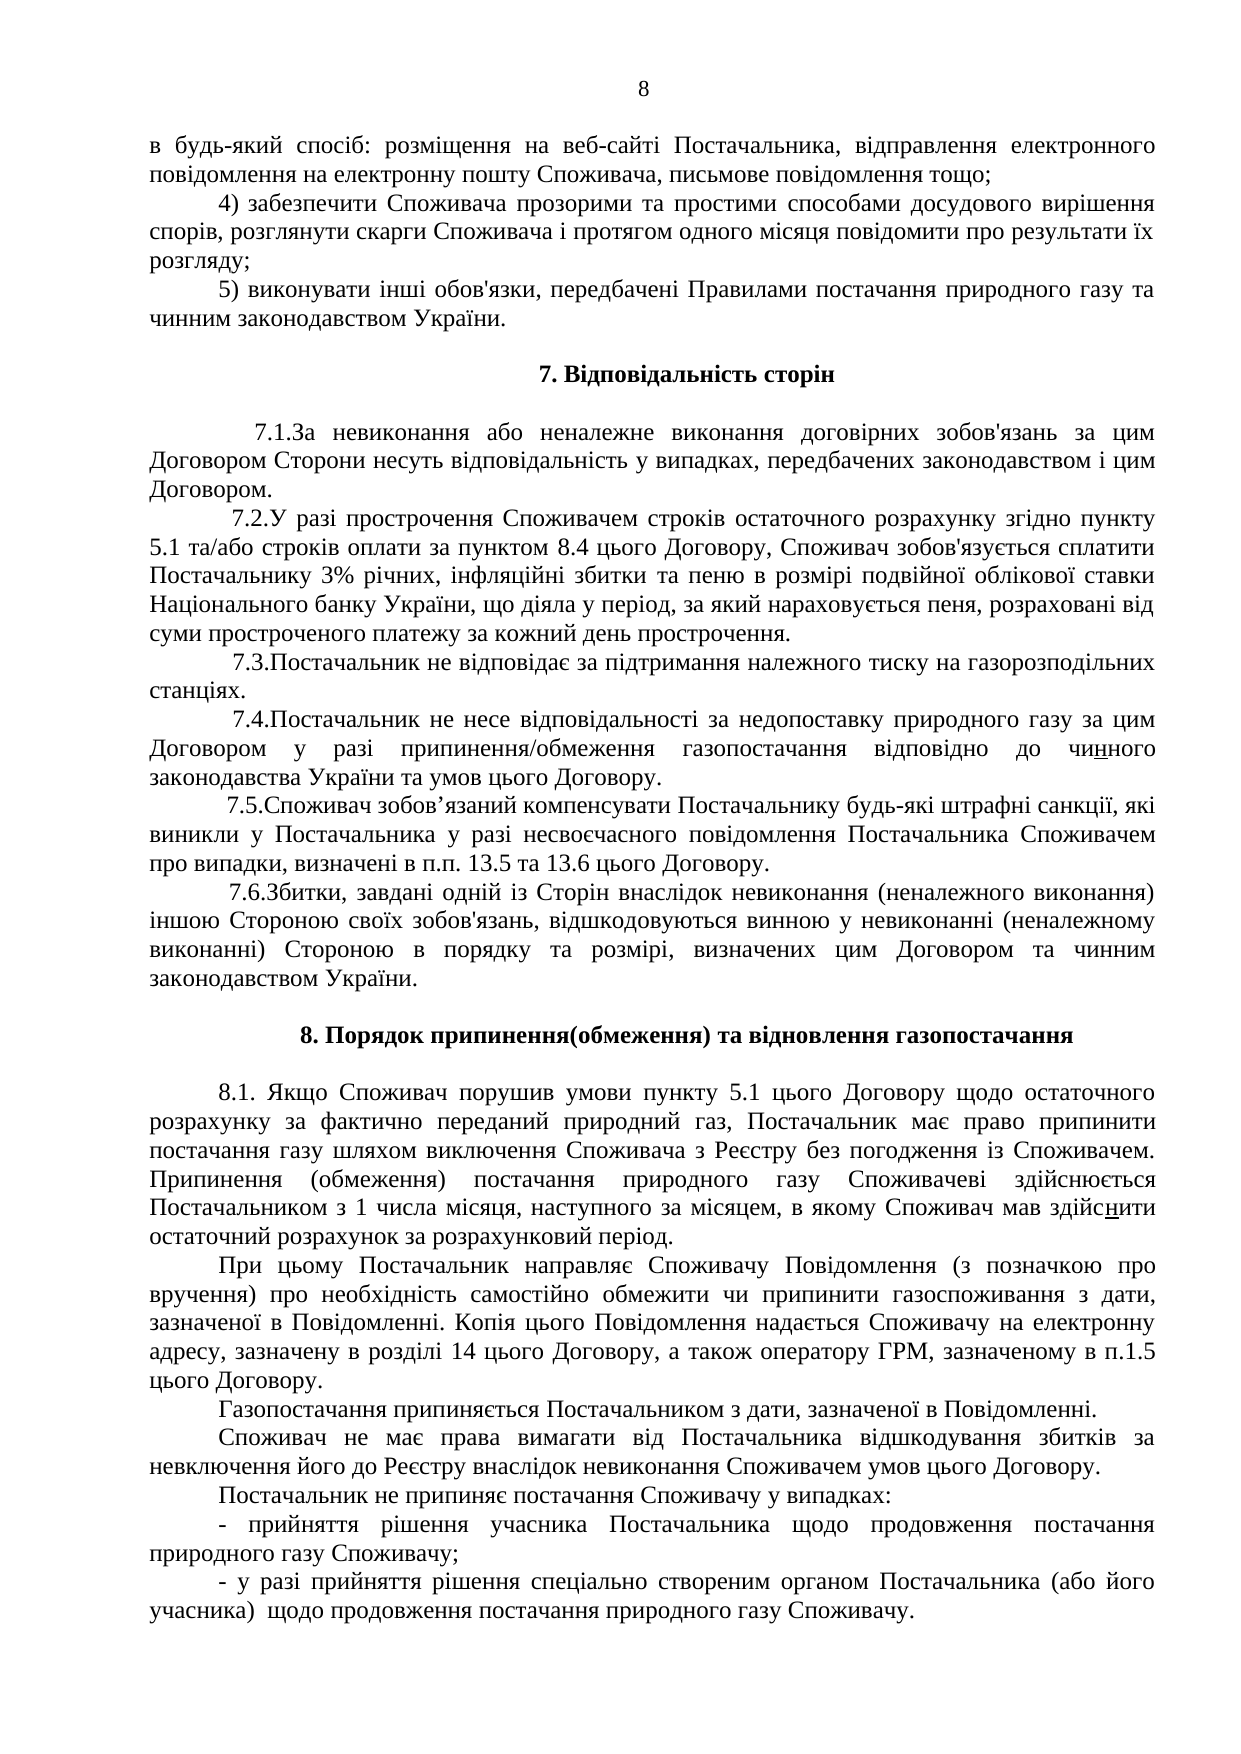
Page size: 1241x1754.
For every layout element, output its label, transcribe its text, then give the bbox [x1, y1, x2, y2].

table_header в будь-який спосіб: розміщення на веб-сайті Постачальника, відправлення електронного повідомлення на електронну пошту Споживача, письмове повідомлення тощо; забезпечити Споживача прозорими та простими способами досудового вирішення спорів, розглянути скарги Споживача і протягом одного місяця повідомити про результати їх розгляду; виконувати інші обов'язки, передбачені Правилами постачання природного газу та чинним законодавством України. [128, 130, 1177, 345]
table_cell 7. Відповідальність сторін [128, 345, 1177, 403]
table_cell 8. Порядок припинення(обмеження) та відновлення газопостачання [128, 992, 1177, 1064]
table_cell 7.1.За невиконання або неналежне виконання договірних зобов'язань за цим Договором Сторони несуть відповідальність у випадках, передбачених законодавством і цим Договором. 7.2.У разі прострочення Споживачем строків остаточного розрахунку згідно пункту 5.1 та/або строків оплати за пунктом 8.4 цього Договору, Споживач зобов'язується сплатити Постачальнику 3% річних, інфляційні збитки та пеню в розмірі подвійної облікової ставки Національного банку України, що діяла у період, за який нараховується пеня, розраховані від суми простроченого платежу за кожний день прострочення. 7.3.Постачальник не відповідає за підтримання належного тиску на газорозподільних станціях. 7.4.Постачальник не несе відповідальності за недопоставку природного газу за цим Договором у разі припинення/обмеження газопостачання відповідно до чинного законодавства України та умов цього Договору. 7.5.Споживач зобов’язаний компенсувати Постачальнику будь-які штрафні санкції, які виникли у Постачальника у разі несвоєчасного повідомлення Постачальника Споживачем про випадки, визначені в п.п. 13.5 та 13.6 цього Договору. 7.6.Збитки, завдані одній із Сторін внаслідок невиконання (неналежного виконання) іншою Стороною своїх зобов'язань, відшкодовуються винною у невиконанні (неналежному виконанні) Стороною в порядку та розмірі, визначених цим Договором та чинним законодавством України. [128, 403, 1177, 992]
table_cell 8.1. Якщо Споживач порушив умови пункту 5.1 цього Договору щодо остаточного розрахунку за фактично переданий природний газ, Постачальник має право припинити постачання газу шляхом виключення Споживача з Реєстру без погодження із Споживачем. Припинення (обмеження) постачання природного газу Споживачеві здійснюється Постачальником з 1 числа місяця, наступного за місяцем, в якому Споживач мав здійснити остаточний розрахунок за розрахунковий період. При цьому Постачальник направляє Споживачу Повідомлення (з позначкою про вручення) про необхідність самостійно обмежити чи припинити газоспоживання з дати, зазначеної в Повідомленні. Копія цього Повідомлення надається Споживачу на електронну адресу, зазначену в розділі 14 цього Договору, а також оператору ГРМ, зазначеному в п.1.5 цього Договору. Газопостачання припиняється Постачальником з дати, зазначеної в Повідомленні. Споживач не має права вимагати від Постачальника відшкодування збитків за невключення його до Реєстру внаслідок невиконання Споживачем умов цього Договору. Постачальник не припиняє постачання Споживачу у випадках: прийняття рішення учасника Постачальника щодо продовження постачання природного газу Споживачу; у разі прийняття рішення спеціально створеним органом Постачальника (або його учасника) щодо продовження постачання природного газу Споживачу. [128, 1064, 1177, 1624]
